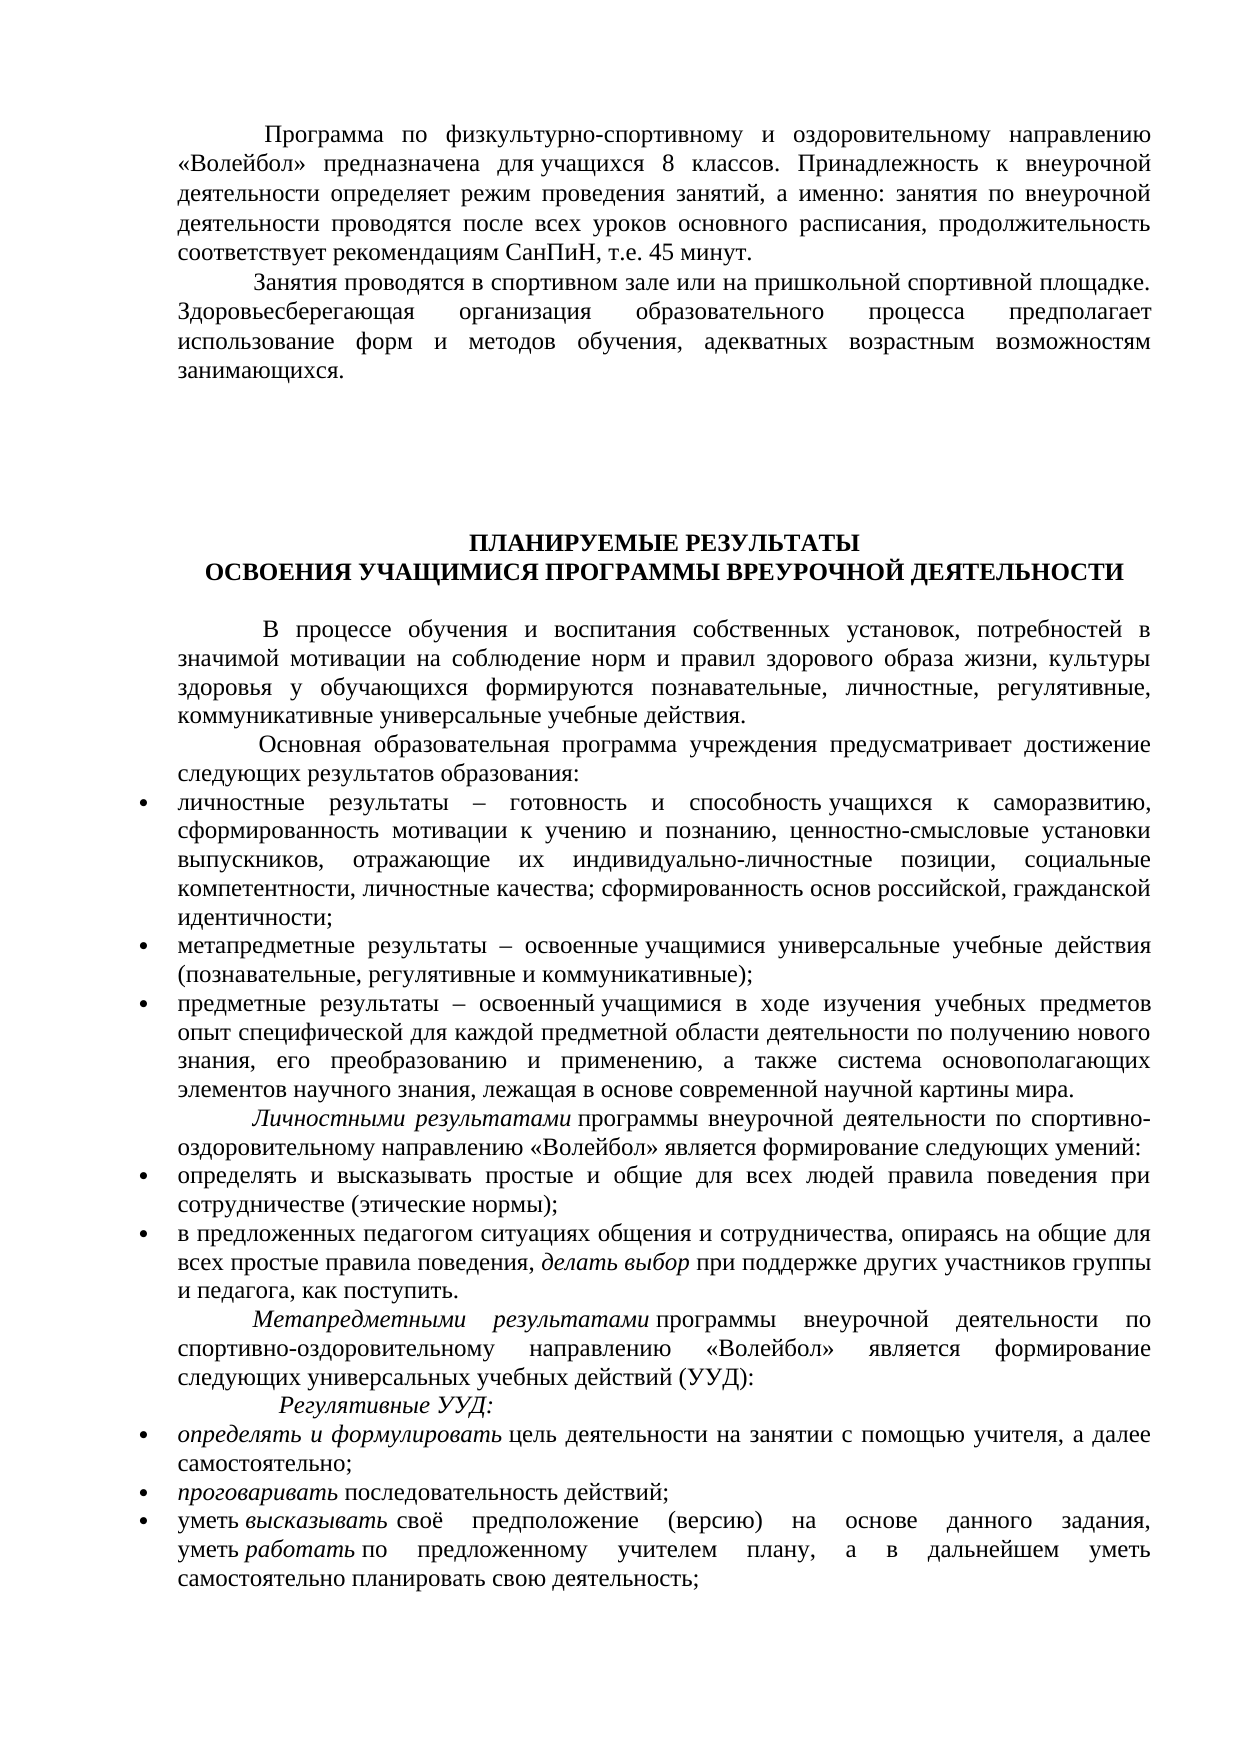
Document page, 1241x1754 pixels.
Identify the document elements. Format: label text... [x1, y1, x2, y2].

text Регулятивные УУД: [177, 1391, 1152, 1419]
list определять и формулировать цель деятельности на занятии с помощью учителя, а далее самостоятельно; [140, 1419, 1152, 1477]
list личностные результаты – готовность и способность учащихся к саморазвитию, сформированность мотивации к учению и познанию, ценностно-смысловые установки выпускников, отражающие их индивидуально-личностные позиции, социальные компетентности, личностные качества; сформированность основ российской, гражданской идентичности; [140, 787, 1152, 931]
text Программа по физкультурно-спортивному и оздоровительному направлению «Волейбол» предназначена для учащихся 8 классов. Принадлежность к внеурочной деятельности определяет режим проведения занятий, а именно: занятия по внеурочной деятельности проводятся после всех уроков основного расписания, продолжительность соответствует рекомендациям СанПиН, т.е. 45 минут. [177, 118, 1152, 266]
text ПЛАНИРУЕМЫЕ РЕЗУЛЬТАТЫ [177, 528, 1152, 557]
list определять и высказывать простые и общие для всех людей правила поведения при сотрудничестве (этические нормы); [140, 1161, 1152, 1218]
list в предложенных педагогом ситуациях общения и сотрудничества, опираясь на общие для всех простые правила поведения, делать выбор при поддержке других участников группы и педагога, как поступить. [140, 1218, 1152, 1304]
list уметь высказывать своё предположение (версию) на основе данного задания, уметь работать по предложенному учителем плану, а в дальнейшем уметь самостоятельно планировать свою деятельность; [140, 1506, 1152, 1592]
text Занятия проводятся в спортивном зале или на пришкольной спортивной площадке. Здоровьесберегающая организация образовательного процесса предполагает использование форм и методов обучения, адекватных возрастным возможностям занимающихся. [177, 266, 1152, 384]
text Метапредметными результатами программы внеурочной деятельности по спортивно-оздоровительному направлению «Волейбол» является формирование следующих универсальных учебных действий (УУД): [177, 1304, 1152, 1391]
list проговаривать последовательность действий; [140, 1477, 1152, 1506]
list предметные результаты – освоенный учащимися в ходе изучения учебных предметов опыт специфической для каждой предметной области деятельности по получению нового знания, его преобразованию и применению, а также система основополагающих элементов научного знания, лежащая в основе современной научной картины мира. [140, 988, 1152, 1103]
text ОСВОЕНИЯ УЧАЩИМИСЯ ПРОГРАММЫ ВРЕУРОЧНОЙ ДЕЯТЕЛЬНОСТИ [177, 557, 1152, 586]
text Личностными результатами программы внеурочной деятельности по спортивно-оздоровительному направлению «Волейбол» является формирование следующих умений: [177, 1103, 1152, 1161]
text Основная образовательная программа учреждения предусматривает достижение следующих результатов образования: [177, 729, 1152, 787]
text В процессе обучения и воспитания собственных установок, потребностей в значимой мотивации на соблюдение норм и правил здорового образа жизни, культуры здоровья у обучающихся формируются познавательные, личностные, регулятивные, коммуникативные универсальные учебные действия. [177, 614, 1152, 729]
list метапредметные результаты – освоенные учащимися универсальные учебные действия (познавательные, регулятивные и коммуникативные); [140, 931, 1152, 988]
